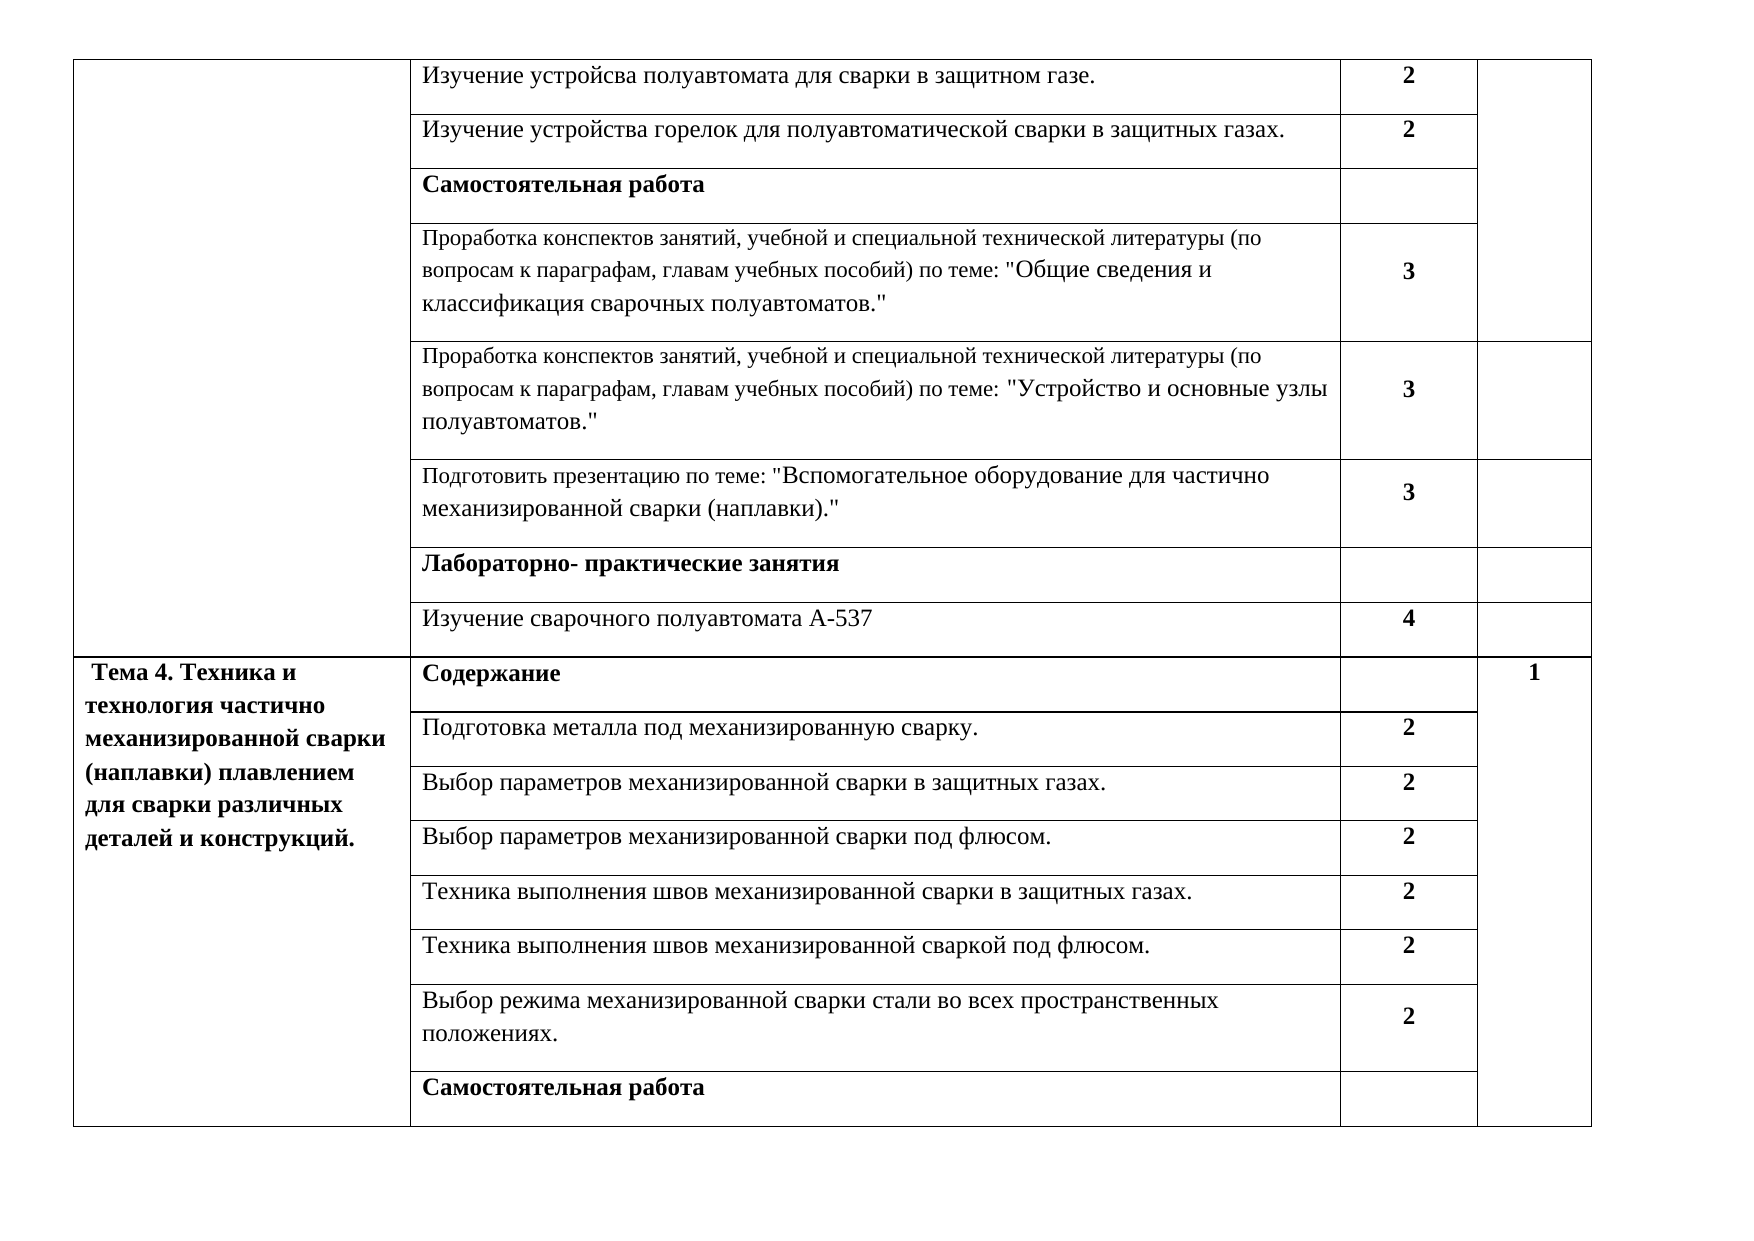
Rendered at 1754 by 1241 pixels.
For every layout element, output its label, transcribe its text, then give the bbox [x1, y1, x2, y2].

table_cell [1478, 342, 1591, 459]
table_cell [1478, 548, 1591, 602]
table_cell Выбор параметров механизированной сварки в защитных газах. [411, 767, 1340, 820]
table_cell Лабораторно- практические занятия [411, 548, 1340, 602]
table_cell [1478, 603, 1591, 656]
table_cell [1478, 460, 1591, 547]
table_cell Проработка конспектов занятий, учебной и специальной технической литературы (по вопросам к параграфам, главам учебных пособий) по теме: "Общие сведения и классификация сварочных полуавтоматов." [411, 224, 1340, 341]
table_cell Самостоятельная работа [411, 169, 1340, 223]
table_cell Содержание [411, 658, 1340, 711]
table_cell Выбор режима механизированной сварки стали во всех пространственных положениях. [411, 985, 1340, 1071]
table_cell Изучение устройства горелок для полуавтоматической сварки в защитных газах. [411, 115, 1340, 168]
table_cell 4 [1341, 603, 1477, 656]
table_cell 2 [1341, 713, 1477, 766]
table_cell 2 [1341, 876, 1477, 929]
table_cell Выбор параметров механизированной сварки под флюсом. [411, 821, 1340, 875]
table_cell 2 [1341, 985, 1477, 1071]
table_cell 2 [1341, 767, 1477, 820]
table_cell Техника выполнения швов механизированной сварки в защитных газах. [411, 876, 1340, 929]
table_cell 3 [1341, 224, 1477, 341]
table_cell [1341, 658, 1477, 711]
table_cell Самостоятельная работа [411, 1072, 1340, 1126]
table_cell Подготовить презентацию по теме: "Вспомогательное оборудование для частично механизированной сварки (наплавки)." [411, 460, 1340, 547]
table_cell Техника выполнения швов механизированной сваркой под флюсом. [411, 930, 1340, 984]
table_cell Изучение сварочного полуавтомата А-537 [411, 603, 1340, 656]
table_cell Тема 4. Техника и технология частично механизированной сварки (наплавки) плавлением для сварки различных деталей и конструкций. [74, 658, 410, 1126]
table_cell [1341, 169, 1477, 223]
table_cell Проработка конспектов занятий, учебной и специальной технической литературы (по вопросам к параграфам, главам учебных пособий) по теме: "Устройство и основные узлы полуавтоматов." [411, 342, 1340, 459]
table_cell 3 [1341, 342, 1477, 459]
table_cell 2 [1341, 60, 1477, 113]
table_cell Подготовка металла под механизированную сварку. [411, 713, 1340, 766]
table_cell 2 [1341, 930, 1477, 984]
table_cell Изучение устройсва полуавтомата для сварки в защитном газе. [411, 60, 1340, 113]
table_cell 2 [1341, 821, 1477, 875]
table_cell 2 [1341, 115, 1477, 168]
table_cell [1341, 548, 1477, 602]
table_cell [1341, 1072, 1477, 1126]
table_cell 3 [1341, 460, 1477, 547]
table_cell 1 [1478, 658, 1591, 1126]
